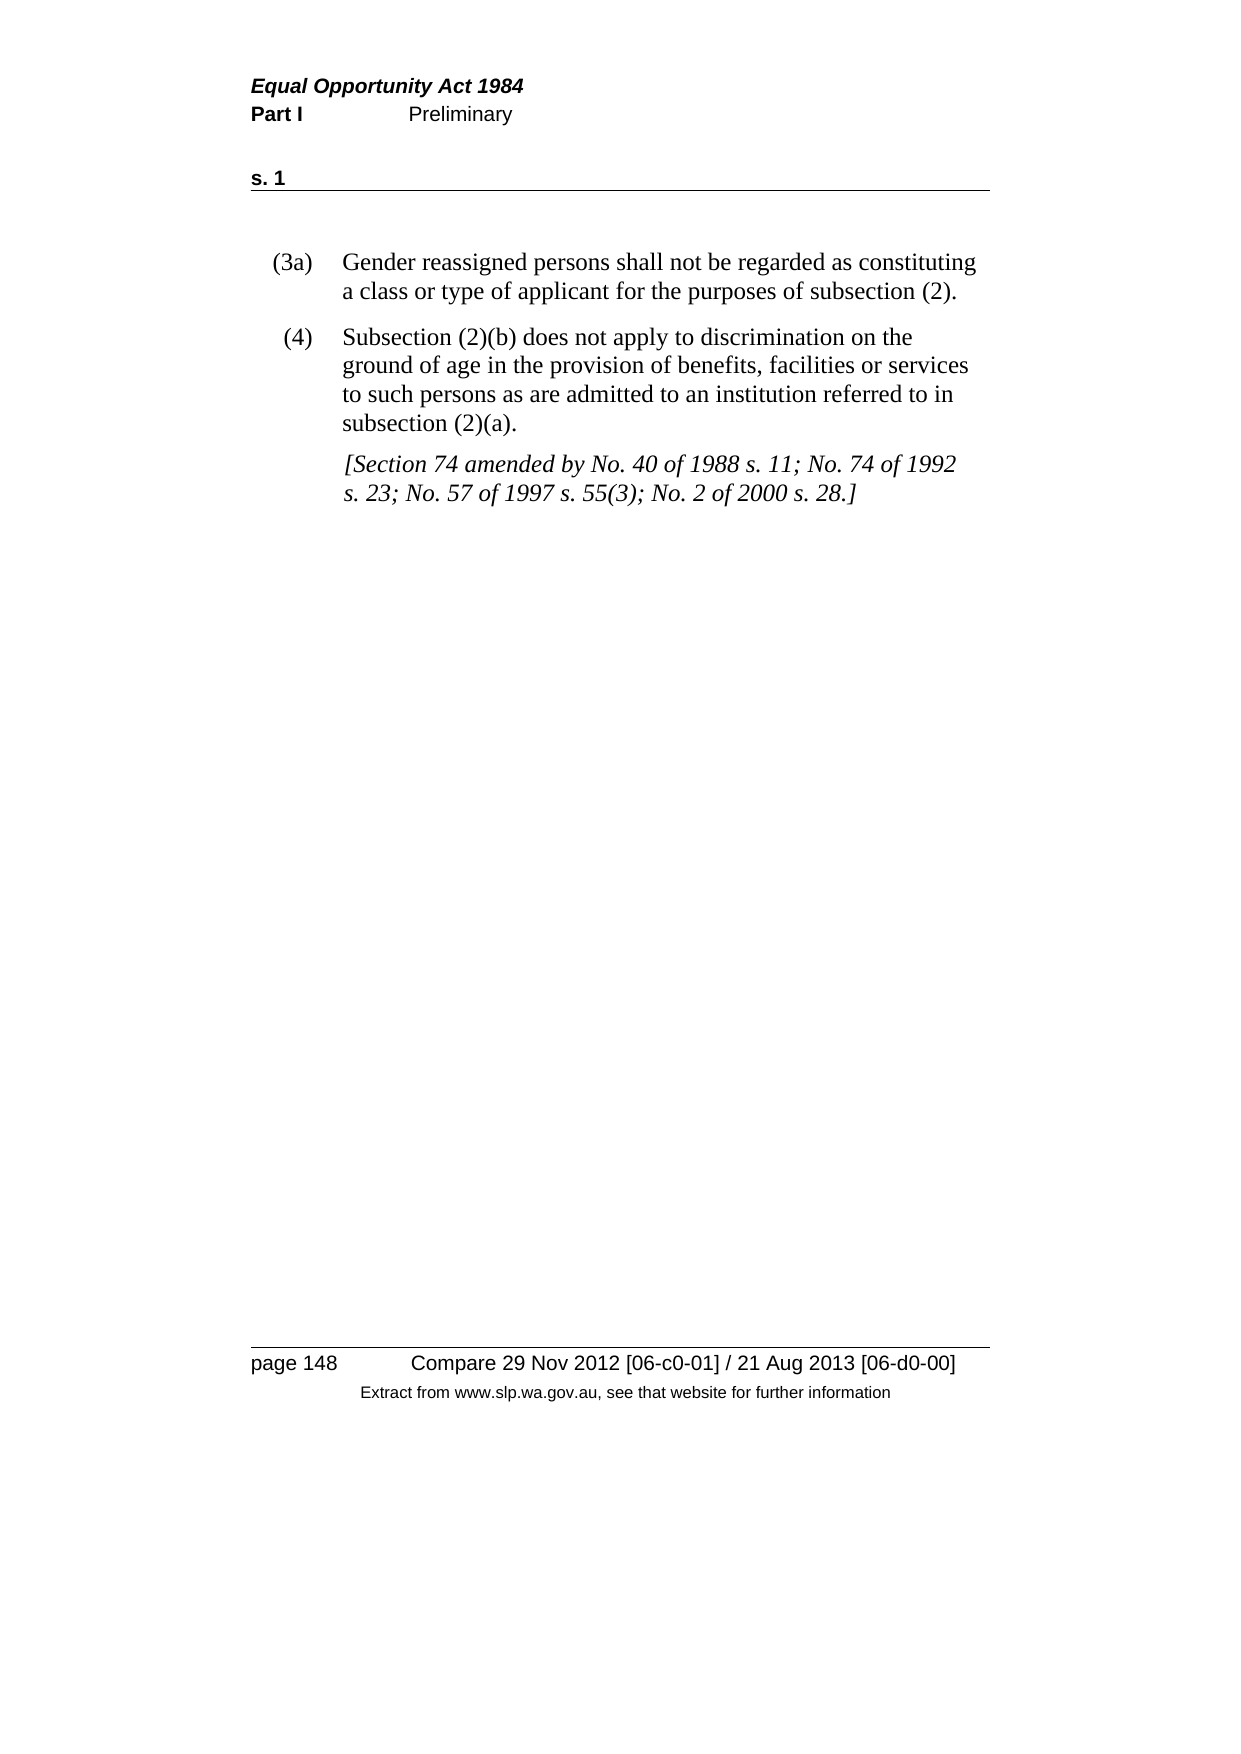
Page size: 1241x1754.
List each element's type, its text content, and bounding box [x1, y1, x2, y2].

text [Section 74 amended by No. 40 of 1988 s. 11; No. 74 of 1992 s. 23; No. 57 of 1997 s. 55(3); No. 2 of 2000 s. 28.] [251, 449, 990, 507]
text (3a) Gender reassigned persons shall not be regarded as constituting a class or type of applicant for the purposes of subsection (2). [251, 247, 990, 305]
text (4) Subsection (2)(b) does not apply to discrimination on the ground of age in the provision of benefits, facilities or services to such persons as are admitted to an institution referred to in subsection (2)(a). [251, 322, 990, 437]
